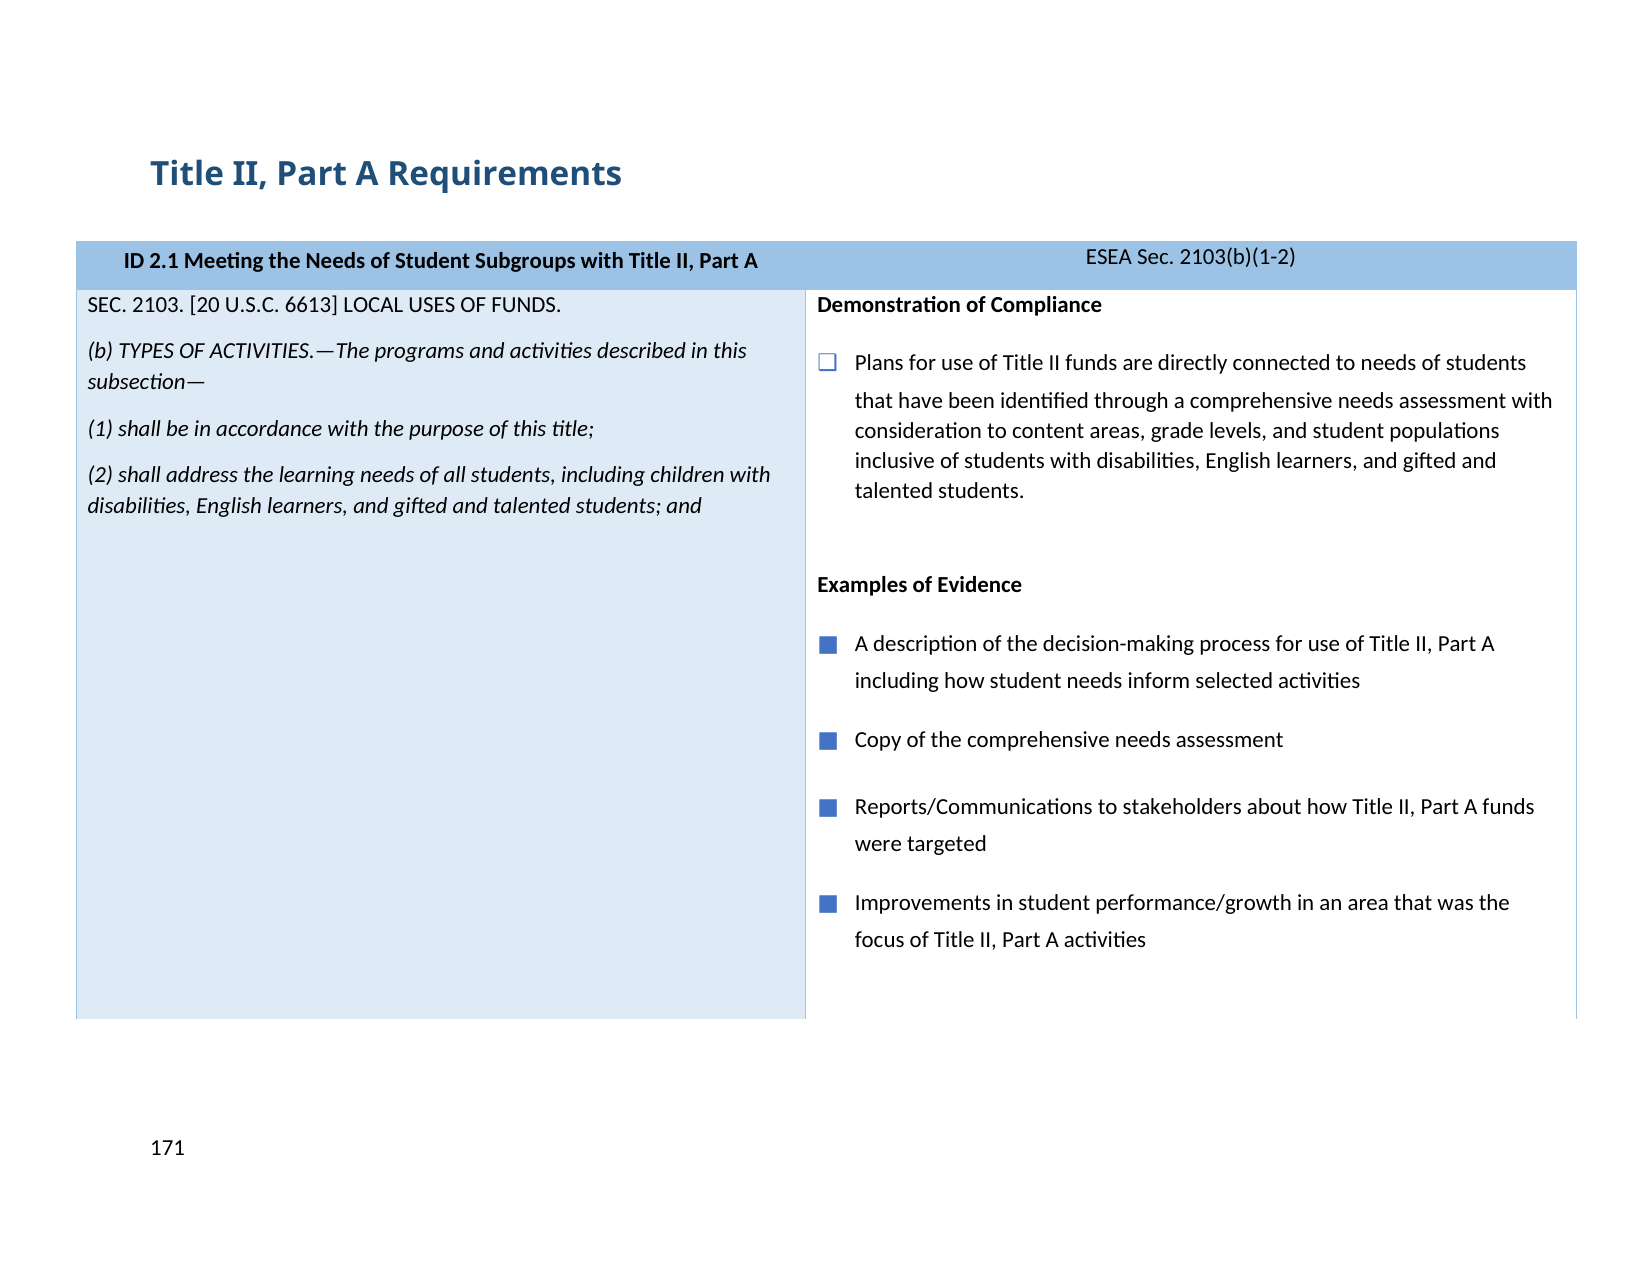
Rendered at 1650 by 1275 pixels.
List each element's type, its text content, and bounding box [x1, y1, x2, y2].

table_header ID 2.1 Meeting the Needs of Student Subgroups with Title II, Part A [77, 242, 805, 289]
table_cell SEC. 2103. [20 U.S.C. 6613] LOCAL USES OF FUNDS. (b) TYPES OF ACTIVITIES.—The programs and activities described in this subsection— (1) shall be in accordance with the purpose of this title; (2) shall address the learning needs of all students, including children with disabilities, English learners, and gifted and talented students; and [77, 290, 805, 1019]
table_header ESEA Sec. 2103(b)(1-2) [806, 242, 1576, 289]
subtitle Title II, Part A Requirements [150, 150, 1500, 241]
table_cell Demonstration of Compliance Plans for use of Title II funds are directly connected to needs of students that have been identified through a comprehensive needs assessment with consideration to content areas, grade levels, and student populations inclusive of students with disabilities, English learners, and gifted and talented students. Examples of Evidence A description of the decision-making process for use of Title II, Part A including how student needs inform selected activities Copy of the comprehensive needs assessment Reports/Communications to stakeholders about how Title II, Part A funds were targeted Improvements in student performance/growth in an area that was the focus of Title II, Part A activities [806, 290, 1576, 1019]
